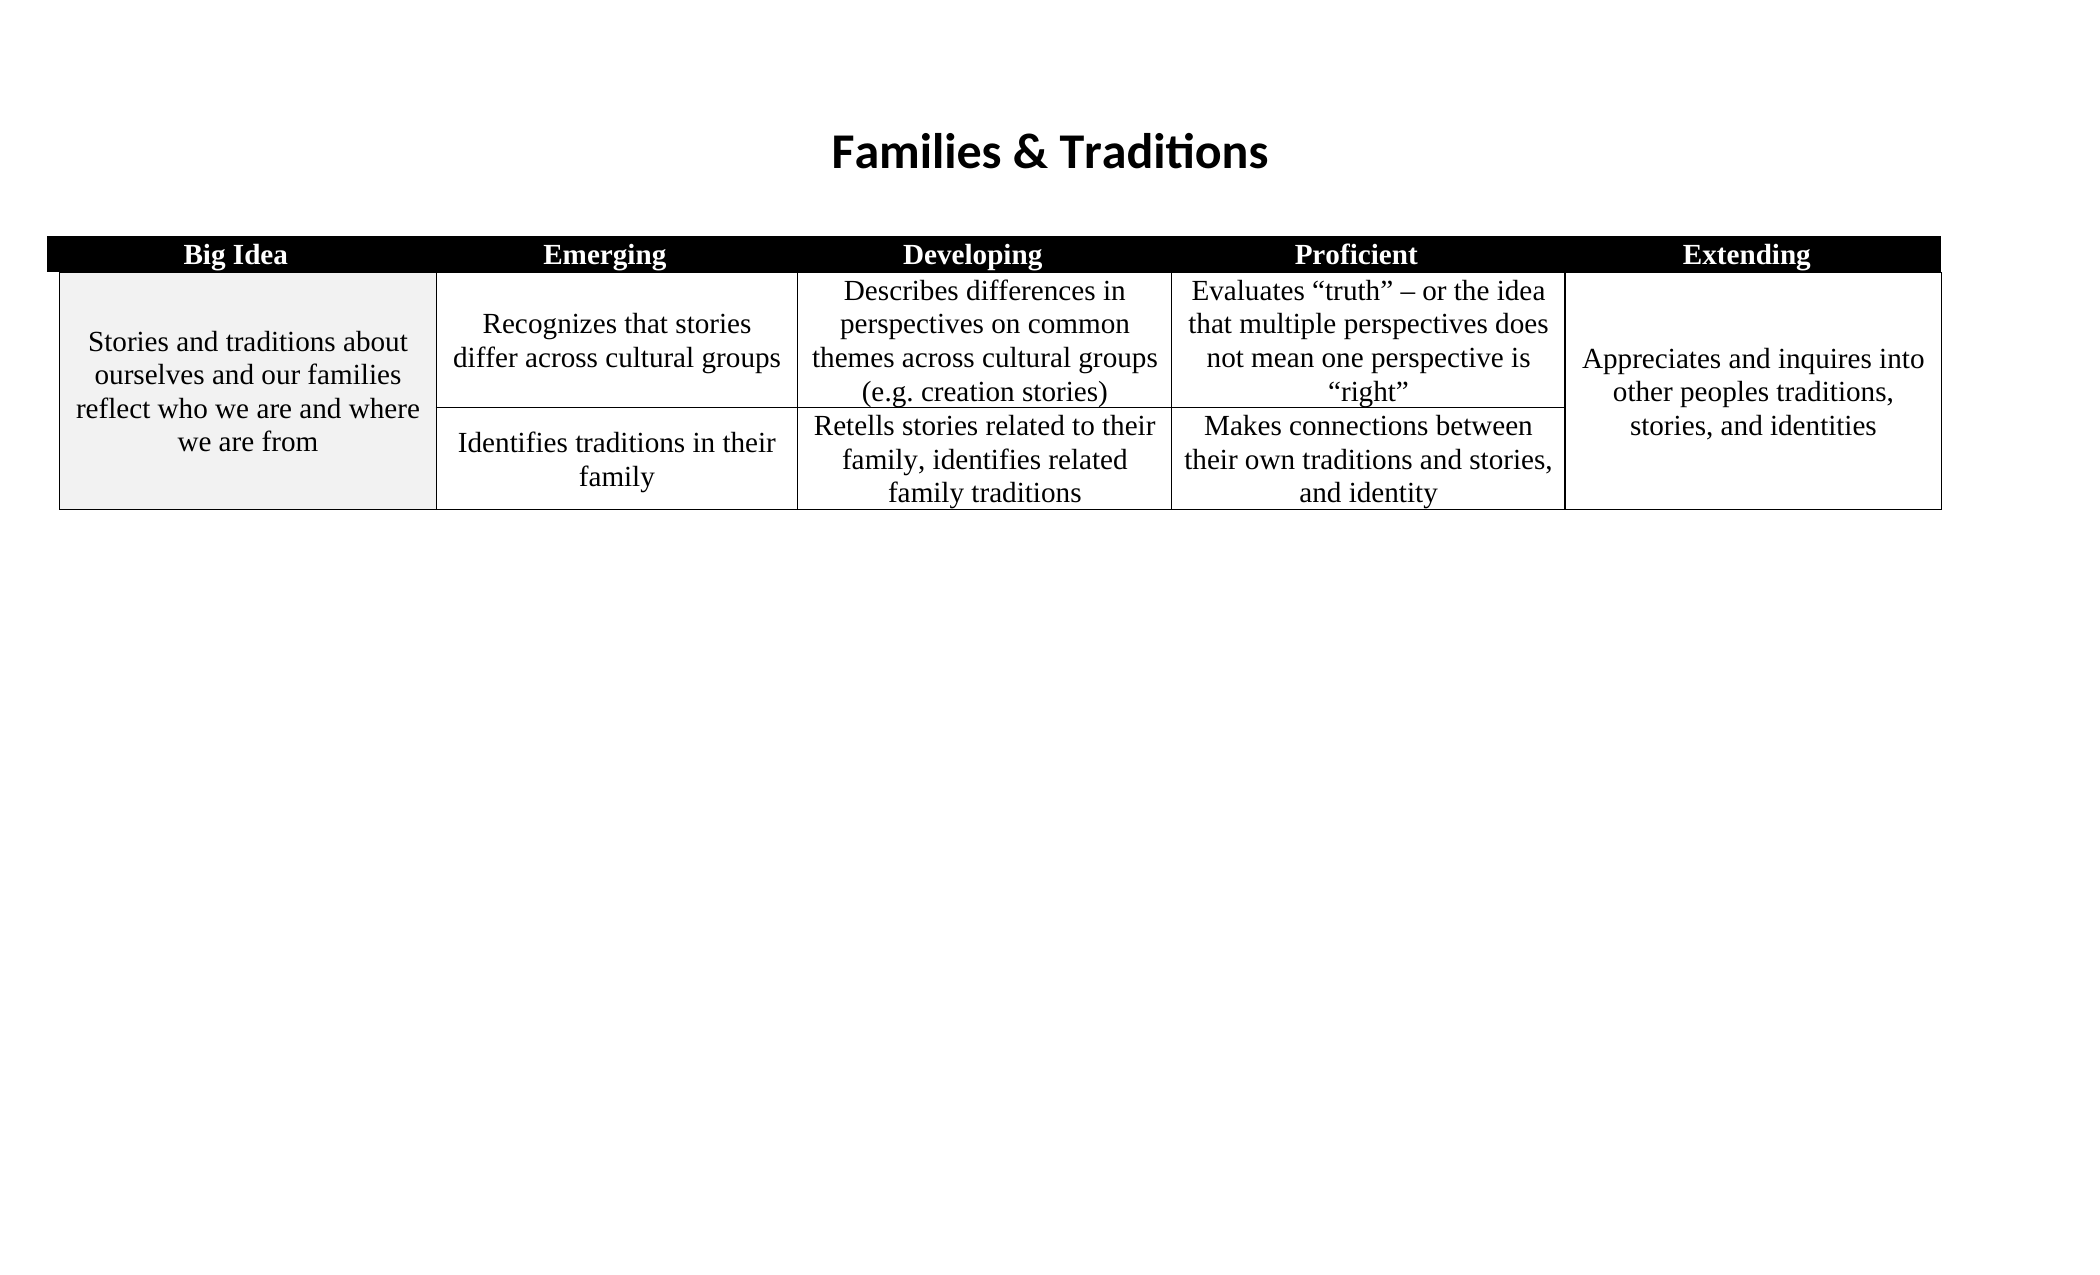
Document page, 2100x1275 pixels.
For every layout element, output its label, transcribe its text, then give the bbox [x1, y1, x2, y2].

table_header Appreciates and inquires into other peoples traditions, stories, and identities [1566, 273, 1941, 509]
table_header Proficient [1160, 238, 1552, 271]
table_header Stories and traditions about ourselves and our families reflect who we are and where we are from [60, 273, 436, 509]
table_cell Retells stories related to their family, identifies related family traditions [798, 408, 1171, 509]
table_header Evaluates “truth” – or the idea that multiple perspectives does not mean one perspective is “right” [1172, 273, 1564, 407]
table_cell Makes connections between their own traditions and stories, and identity [1172, 408, 1564, 509]
table_header Describes differences in perspectives on common themes across cultural groups (e.g. creation stories) [798, 273, 1171, 407]
table_header Big Idea [48, 238, 423, 271]
table_header Emerging [424, 238, 785, 271]
table_header Developing [786, 238, 1159, 271]
table_header Recognizes that stories differ across cultural groups [437, 273, 797, 407]
text Families & Traditions [59, 120, 2041, 181]
table_cell Identifies traditions in their family [437, 408, 797, 509]
table_header Extending [1553, 238, 1940, 271]
